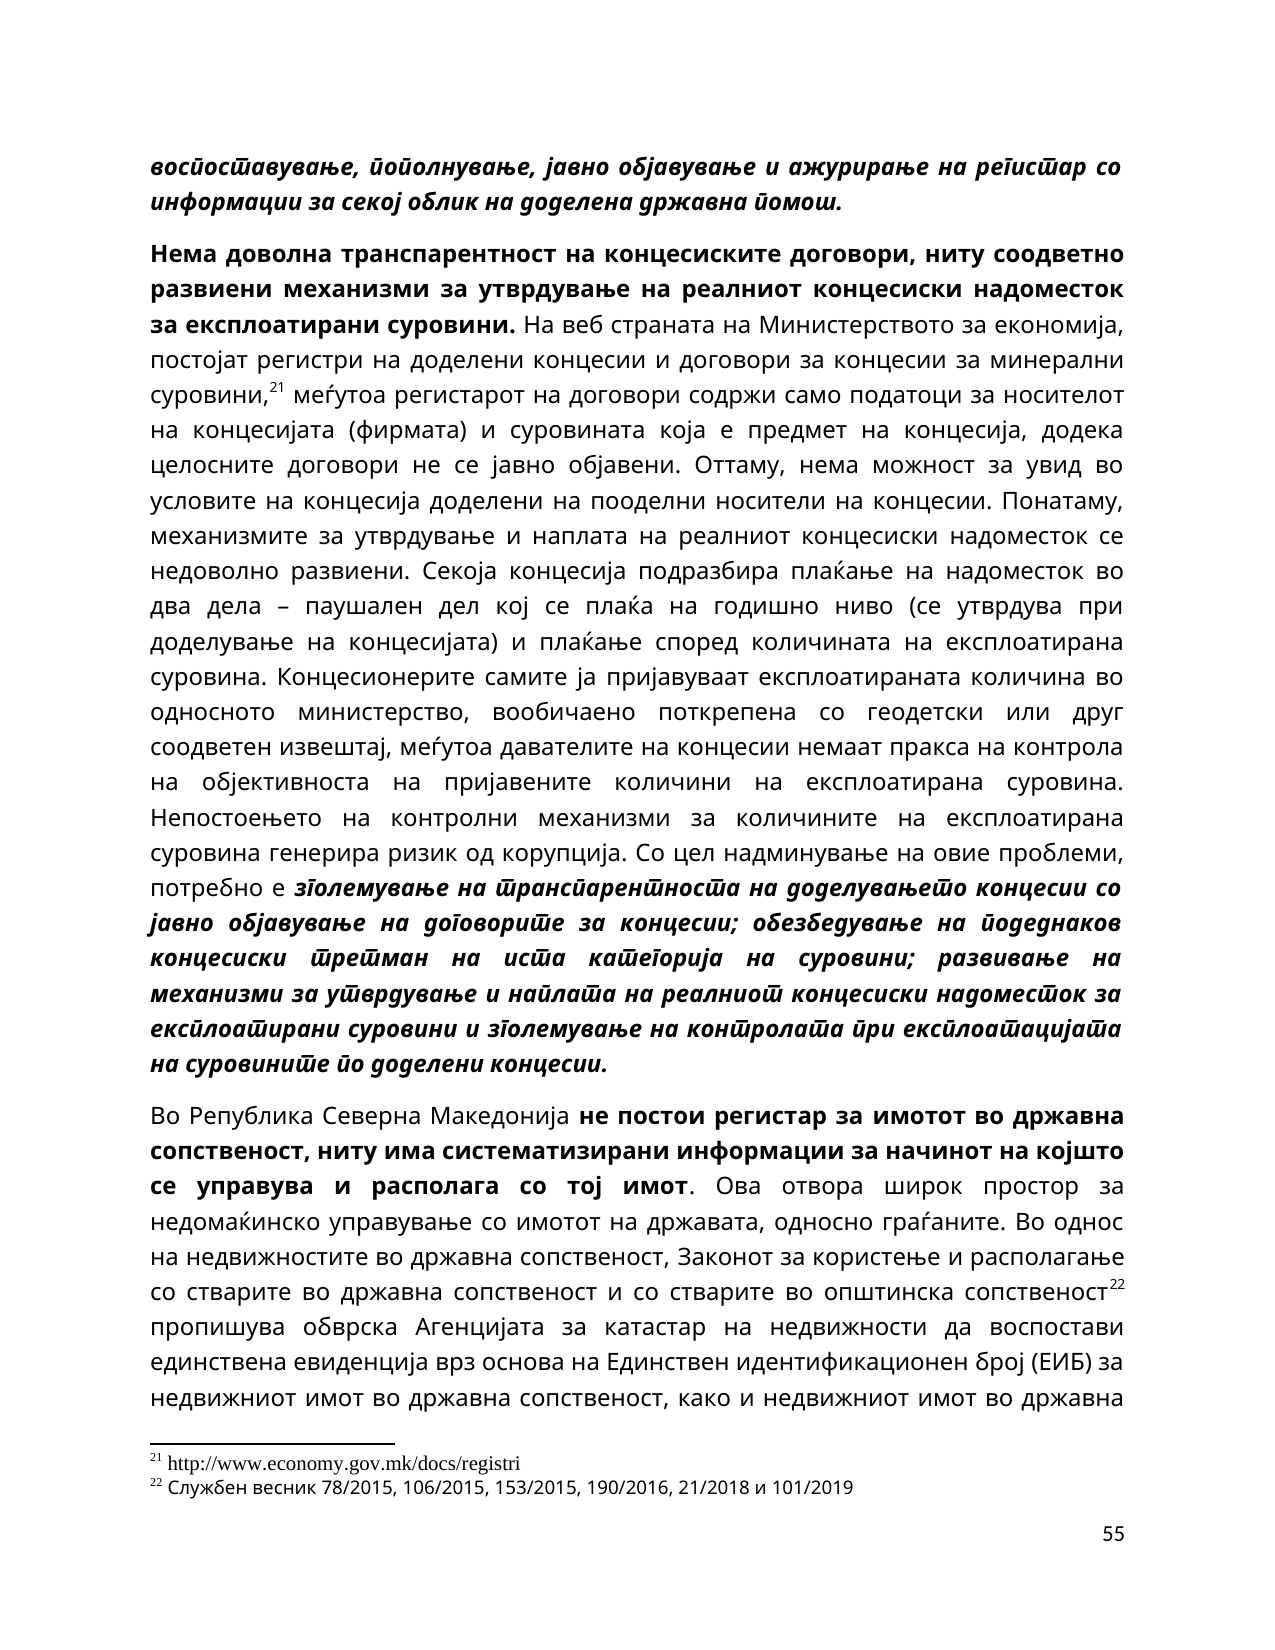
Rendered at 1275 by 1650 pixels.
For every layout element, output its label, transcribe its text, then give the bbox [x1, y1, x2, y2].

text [150, 150, 1125, 218]
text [150, 1099, 1125, 1413]
text Нема доволна транспарентност на концесиските договори, ниту соодветно развиени механизми за утврдување на реалниот концесиски надоместок за експлоатирани суровини. На веб страната на Министерството за економија, постојат регистри на доделени концесии и договори за концесии за минерални суровини, меѓутоа регистарот на договори содржи само податоци за носителот на концесијата (фирмата) и суровината која е предмет на концесија, додека целосните договори не се јавно објавени. Оттаму, нема можност за увид во условите на концесија доделени на пооделни носители на концесии. Понатаму, механизмите за утврдување и наплата на реалниот концесиски надоместок се недоволно развиени. Секоја концесија подразбира плаќање на надоместок во два дела – паушален дел кој се плаќа на годишно ниво (се утврдува при доделување на концесијата) и плаќање според количината на експлоатирана суровина. Концесионерите самите ја пријавуваат експлоатираната количина во односното министерство, вообичаено поткрепена со геодетски или друг соодветен извештај, меѓутоа давателите на концесии немаат пракса на контрола на објективноста на пријавените количини на експлоатирана суровина. Непостоењето на контролни механизми за количините на експлоатирана суровина генерира ризик од корупција. Со цел надминување на овие проблеми, потребно е зголемување на транспарентноста на доделувањето концесии со јавно објавување на договорите за концесии; обезбедување на подеднаков концесиски третман на иста категорија на суровини; развивање на механизми за утврдување и наплата на реалниот концесиски надоместок за експлоатирани суровини и зголемување на контролата при експлоатацијата на суровините по доделени концесии. [150, 237, 1125, 1079]
